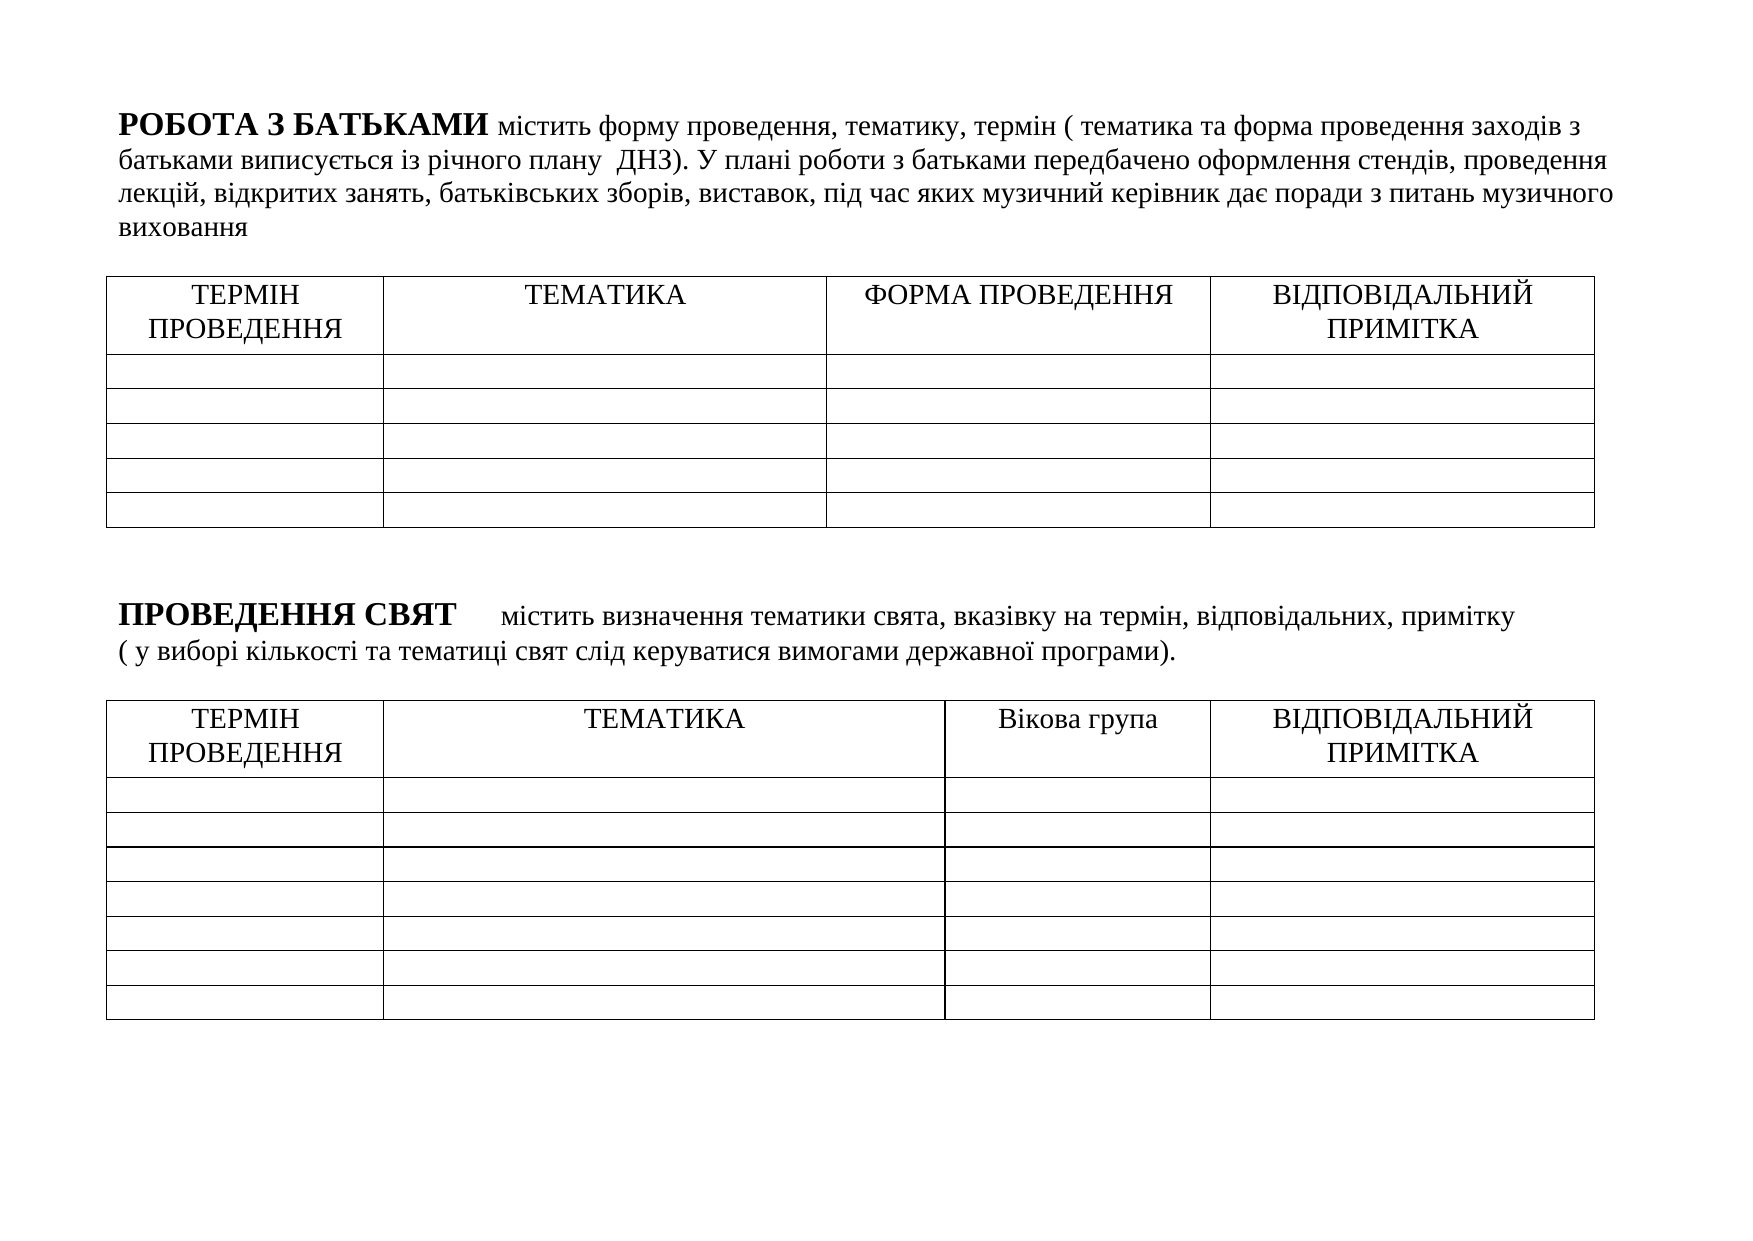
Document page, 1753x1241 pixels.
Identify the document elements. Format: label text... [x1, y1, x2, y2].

table_cell [384, 986, 944, 1019]
table_cell [384, 459, 826, 492]
table_cell [133, 493, 383, 527]
table_cell [946, 778, 1210, 812]
table_cell [384, 493, 826, 527]
table_cell [107, 813, 383, 846]
text РОБОТА З БАТЬКАМИ містить форму проведення, тематику, термін ( тематика та форма проведення заходів з батьками виписується із річного плану ДНЗ). У плані роботи з батьками передбачено оформлення стендів, проведення лекцій, відкритих занять, батьківських зборів, виставок, під час яких музичний керівник дає поради з питань музичного виховання [118, 104, 1616, 243]
table_cell [1211, 813, 1594, 846]
table_cell [107, 882, 383, 916]
table_cell [1211, 882, 1594, 916]
table_cell [133, 355, 383, 388]
table_cell [946, 917, 1210, 950]
table_cell [1211, 917, 1594, 950]
table_cell [946, 986, 1210, 1019]
table_cell [133, 389, 383, 423]
table_cell [1211, 848, 1594, 881]
table_cell [133, 424, 383, 457]
table_header ВІДПОВІДАЛЬНИЙ ПРИМІТКА [1211, 277, 1594, 354]
table_cell [1211, 951, 1594, 985]
table_cell [946, 882, 1210, 916]
text ПРОВЕДЕННЯ СВЯТ містить визначення тематики свята, вказівку на термін, відповідальних, примітку ( у виборі кількості та тематиці свят слід керуватися вимогами державної програми). [118, 595, 1616, 667]
table_cell [384, 848, 944, 881]
table_cell [827, 389, 1210, 423]
table_cell [827, 493, 1210, 527]
table_header ТЕМАТИКА [384, 701, 944, 777]
table_cell [827, 424, 1210, 457]
table_cell [1211, 986, 1594, 1019]
table_cell [946, 813, 1210, 846]
table_cell [1211, 493, 1594, 527]
table_cell [384, 389, 826, 423]
table_cell [1211, 459, 1594, 492]
table_header ФОРМА ПРОВЕДЕННЯ [827, 277, 1210, 354]
table_header ТЕРМІН ПРОВЕДЕННЯ [107, 277, 383, 354]
table_header ТЕРМІН ПРОВЕДЕННЯ [107, 701, 383, 777]
table_cell [946, 848, 1210, 881]
table_cell [384, 882, 944, 916]
table_cell [107, 389, 133, 423]
table_cell [384, 917, 944, 950]
table_cell [1211, 389, 1594, 423]
table_cell [107, 951, 383, 985]
table_cell [827, 459, 1210, 492]
table_cell [133, 459, 383, 492]
table_cell [107, 459, 133, 492]
table_cell [384, 355, 826, 388]
table_cell [107, 355, 133, 388]
table_header ВІДПОВІДАЛЬНИЙ ПРИМІТКА [1211, 701, 1594, 777]
table_cell [384, 424, 826, 457]
table_cell [1211, 424, 1594, 457]
table_cell [384, 813, 944, 846]
table_cell [1211, 355, 1594, 388]
table_cell [384, 951, 944, 985]
table_cell [107, 986, 383, 1019]
table_cell [827, 355, 1210, 388]
table_cell [1211, 778, 1594, 812]
table_cell [107, 424, 133, 457]
table_cell [107, 848, 383, 881]
table_header ТЕМАТИКА [384, 277, 826, 354]
table_cell [107, 493, 133, 527]
table_cell [107, 778, 383, 812]
table_cell [107, 917, 383, 950]
table_header Вікова група [946, 701, 1210, 777]
table_cell [384, 778, 944, 812]
table_cell [946, 951, 1210, 985]
